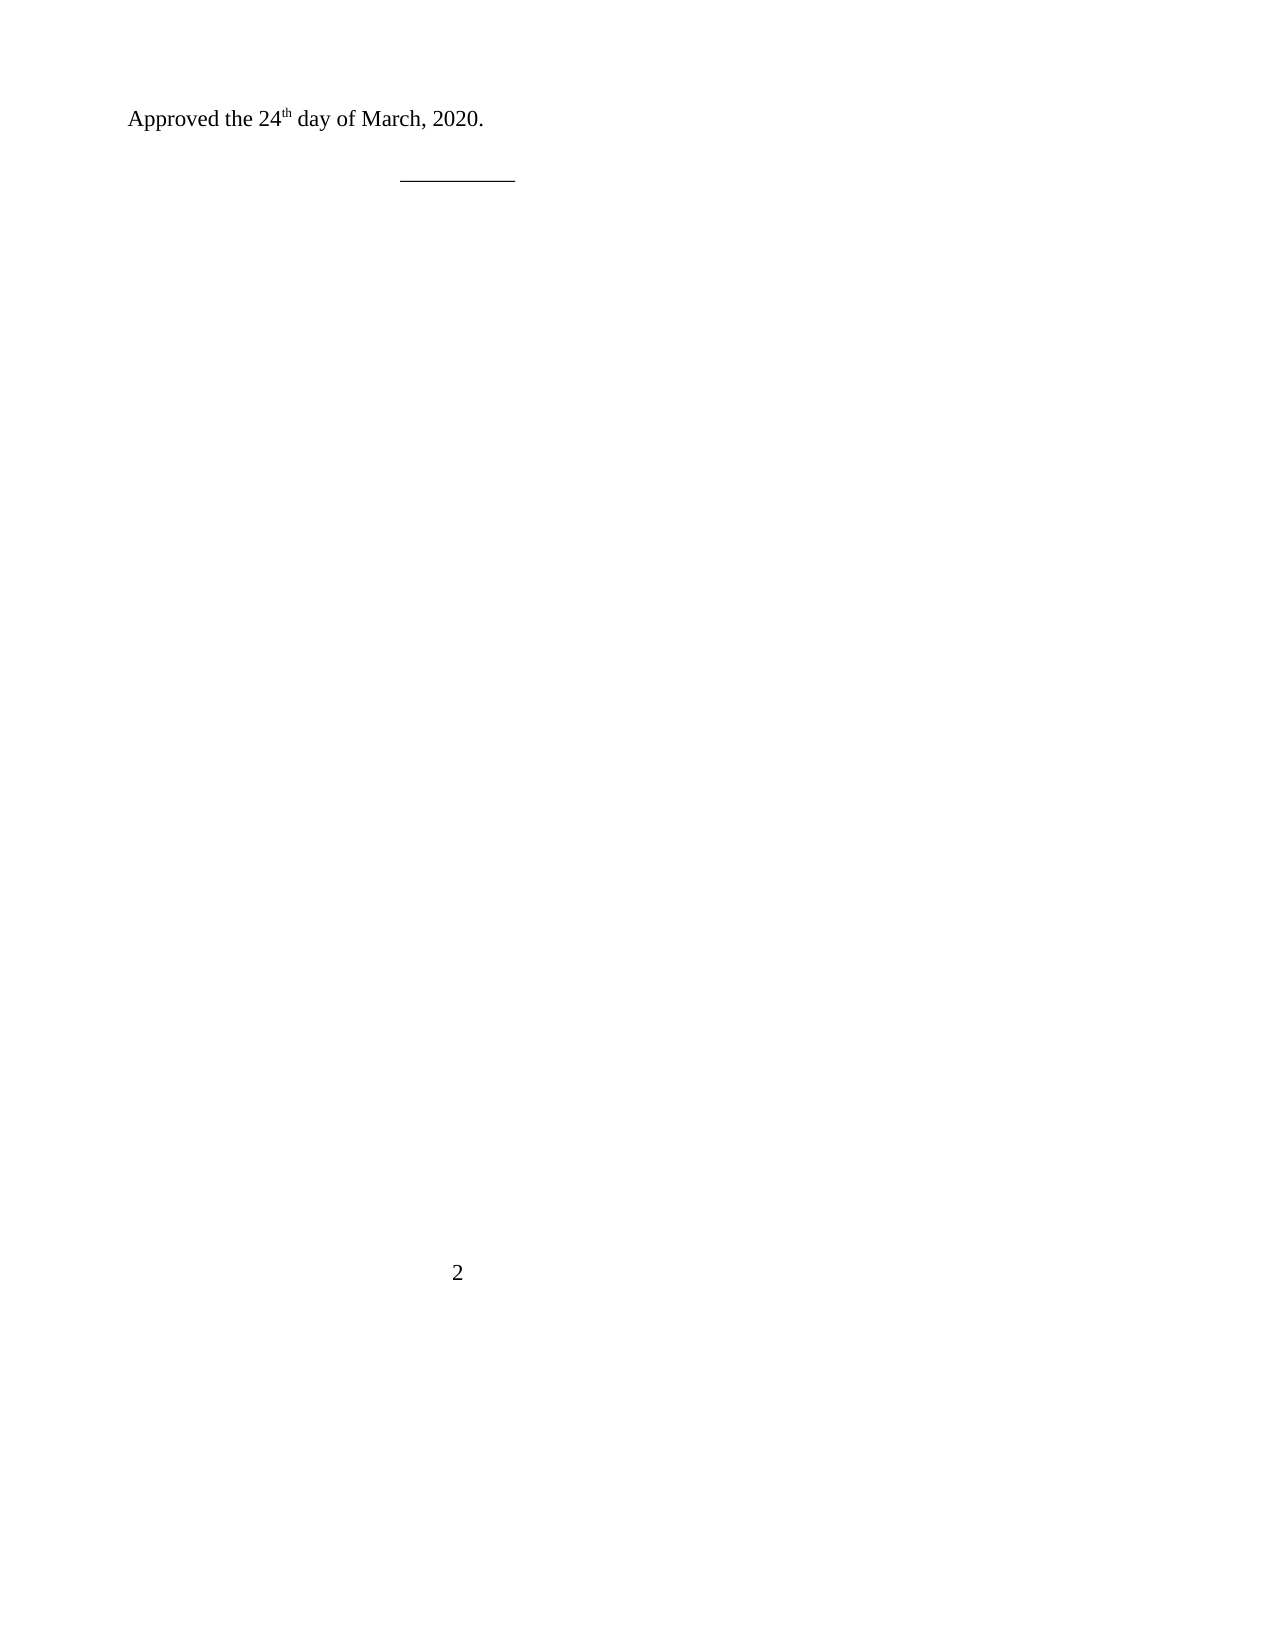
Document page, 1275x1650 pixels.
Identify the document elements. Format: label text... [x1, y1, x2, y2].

text Approved the 24th day of March, 2020. [127, 105, 787, 131]
text __________ [127, 158, 787, 184]
